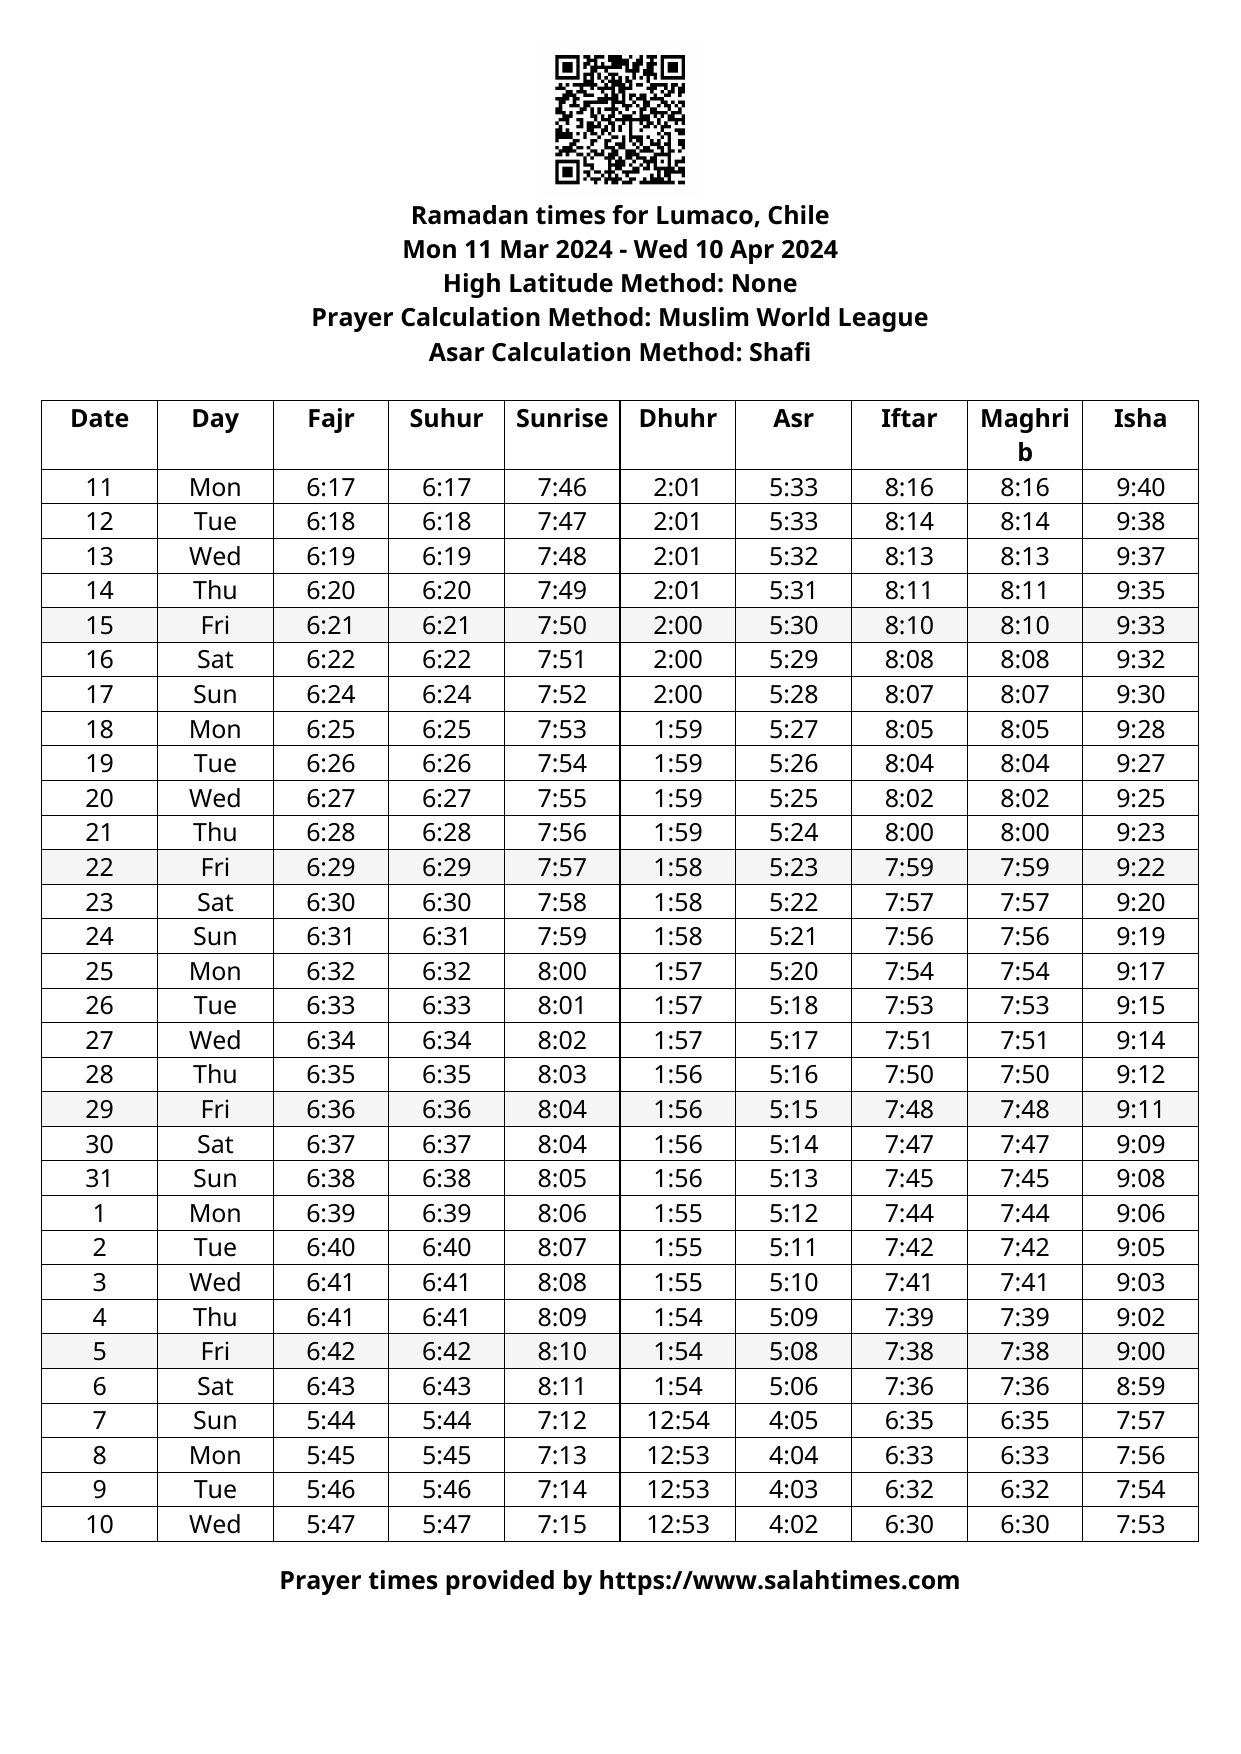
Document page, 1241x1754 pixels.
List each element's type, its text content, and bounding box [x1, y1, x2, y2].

table_cell 6:36 [389, 1092, 504, 1126]
table_cell 9:09 [1083, 1127, 1198, 1160]
table_cell 7:39 [852, 1300, 967, 1333]
table_cell 5:46 [389, 1473, 504, 1506]
table_cell 6:31 [274, 919, 388, 953]
table_cell Mon [158, 954, 273, 987]
table_cell 6:35 [968, 1404, 1082, 1437]
table_cell 8:11 [968, 574, 1082, 607]
table_cell 6:22 [274, 643, 388, 676]
table_cell 5:45 [274, 1438, 388, 1472]
table_cell 6:26 [389, 746, 504, 780]
table_cell 7:41 [968, 1265, 1082, 1299]
table_cell 6:39 [274, 1196, 388, 1229]
table_cell Fri [158, 1334, 273, 1368]
table_cell 8:02 [968, 781, 1082, 814]
table_cell 6:20 [274, 574, 388, 607]
table_cell 5:10 [736, 1265, 851, 1299]
table_cell 8:01 [505, 989, 619, 1022]
table_cell 28 [42, 1058, 157, 1091]
table_cell 5:12 [736, 1196, 851, 1229]
table_cell 8:13 [968, 539, 1082, 572]
table_cell 19 [42, 746, 157, 780]
text Prayer times provided by https://www.salahtimes.com [42, 1563, 1198, 1597]
table_cell 6:30 [274, 885, 388, 918]
table_cell 9:15 [1083, 989, 1198, 1022]
table_cell 8:08 [968, 643, 1082, 676]
table_cell 7:57 [505, 850, 619, 884]
table_cell 7:53 [1083, 1507, 1198, 1541]
table_cell Sat [158, 885, 273, 918]
table_cell 9:27 [1083, 746, 1198, 780]
table_cell Fri [158, 850, 273, 884]
table_cell 1:59 [621, 712, 735, 745]
table_cell 1:56 [621, 1058, 735, 1091]
table_cell 9:19 [1083, 919, 1198, 953]
table_header Fajr [274, 401, 388, 469]
table_cell 12:53 [621, 1438, 735, 1472]
table_cell 1 [42, 1196, 157, 1229]
table_cell 2 [42, 1231, 157, 1264]
table_cell 7:45 [852, 1161, 967, 1195]
table_cell 1:56 [621, 1092, 735, 1126]
table_cell 6:42 [274, 1334, 388, 1368]
table_cell 6:32 [274, 954, 388, 987]
table_cell 30 [42, 1127, 157, 1160]
table_cell 9:20 [1083, 885, 1198, 918]
table_cell 6:42 [389, 1334, 504, 1368]
table_cell 31 [42, 1161, 157, 1195]
table_cell 12:53 [621, 1473, 735, 1506]
table_cell 9:38 [1083, 504, 1198, 538]
table_cell 3 [42, 1265, 157, 1299]
table_cell 7:56 [968, 919, 1082, 953]
table_cell 7:57 [968, 885, 1082, 918]
table_cell 2:01 [621, 539, 735, 572]
table_cell Mon [158, 712, 273, 745]
table_cell Tue [158, 504, 273, 538]
table_cell 18 [42, 712, 157, 745]
table_header Date [42, 401, 157, 469]
table_cell 8:00 [852, 816, 967, 849]
table_cell 9:22 [1083, 850, 1198, 884]
table_cell 6:25 [274, 712, 388, 745]
table_cell 11 [42, 470, 157, 503]
table_cell 5:33 [736, 504, 851, 538]
table_cell 8:00 [968, 816, 1082, 849]
table_cell 7:42 [968, 1231, 1082, 1264]
table_cell 6:21 [389, 608, 504, 642]
table_cell 1:55 [621, 1231, 735, 1264]
table_cell 7:41 [852, 1265, 967, 1299]
table_cell 5:30 [736, 608, 851, 642]
table_cell 8:13 [852, 539, 967, 572]
table_cell 6:40 [389, 1231, 504, 1264]
table_cell 6:35 [852, 1404, 967, 1437]
table_cell 7:44 [968, 1196, 1082, 1229]
table_cell Sun [158, 677, 273, 711]
text Prayer Calculation Method: Muslim World League [42, 300, 1198, 334]
table_cell 7:14 [505, 1473, 619, 1506]
table_cell 1:55 [621, 1196, 735, 1229]
table_cell 1:56 [621, 1161, 735, 1195]
table_cell 5:13 [736, 1161, 851, 1195]
table_cell 2:00 [621, 608, 735, 642]
table_cell 6:22 [389, 643, 504, 676]
table_cell 2:01 [621, 504, 735, 538]
table_cell 5:28 [736, 677, 851, 711]
table_header Maghrib [968, 401, 1082, 469]
table_cell Wed [158, 1265, 273, 1299]
table_cell 4:03 [736, 1473, 851, 1506]
table_cell 29 [42, 1092, 157, 1126]
table_cell 6:36 [274, 1092, 388, 1126]
table_cell 8:07 [968, 677, 1082, 711]
table_cell 6:33 [968, 1438, 1082, 1472]
table_cell 1:57 [621, 989, 735, 1022]
table_cell 6:25 [389, 712, 504, 745]
table_cell 8:07 [852, 677, 967, 711]
table_cell 8:02 [852, 781, 967, 814]
table_cell Thu [158, 574, 273, 607]
table_cell 12:53 [621, 1507, 735, 1541]
table_cell 8:03 [505, 1058, 619, 1091]
table_cell 6:39 [389, 1196, 504, 1229]
table_cell 5:11 [736, 1231, 851, 1264]
table_cell 6:27 [389, 781, 504, 814]
table_cell 7:51 [505, 643, 619, 676]
table_cell 5:09 [736, 1300, 851, 1333]
table_cell Tue [158, 989, 273, 1022]
table_cell Tue [158, 1473, 273, 1506]
table_cell 7:36 [968, 1369, 1082, 1402]
table_cell 8:04 [505, 1127, 619, 1160]
table_cell 5:44 [389, 1404, 504, 1437]
table_cell 5:32 [736, 539, 851, 572]
table_cell 6:18 [389, 504, 504, 538]
table_cell 6:38 [389, 1161, 504, 1195]
table_cell Fri [158, 608, 273, 642]
table_header Suhur [389, 401, 504, 469]
table_cell 6:35 [274, 1058, 388, 1091]
table_cell 6:30 [968, 1507, 1082, 1541]
table_cell 17 [42, 677, 157, 711]
table_cell 6:20 [389, 574, 504, 607]
table_cell 6:35 [389, 1058, 504, 1091]
table_cell 2:01 [621, 470, 735, 503]
table_cell 6:26 [274, 746, 388, 780]
table_cell 5:25 [736, 781, 851, 814]
table_cell 7:59 [852, 850, 967, 884]
table_cell 10 [42, 1507, 157, 1541]
table_cell 6:38 [274, 1161, 388, 1195]
table_cell 12 [42, 504, 157, 538]
table_cell 9:35 [1083, 574, 1198, 607]
table_cell 8:10 [505, 1334, 619, 1368]
table_cell 7:50 [852, 1058, 967, 1091]
table_cell 7:46 [505, 470, 619, 503]
table_cell 1:56 [621, 1127, 735, 1160]
table_cell 5:33 [736, 470, 851, 503]
table_cell 6:43 [389, 1369, 504, 1402]
table_cell 9:12 [1083, 1058, 1198, 1091]
table_cell 1:54 [621, 1334, 735, 1368]
table_cell 7:53 [505, 712, 619, 745]
table_cell 7:57 [852, 885, 967, 918]
table_cell 6:40 [274, 1231, 388, 1264]
table_cell Sat [158, 1127, 273, 1160]
table_cell 6:41 [274, 1300, 388, 1333]
table_cell Thu [158, 1300, 273, 1333]
table_cell 8:14 [968, 504, 1082, 538]
table_cell 1:57 [621, 1023, 735, 1057]
table_cell 20 [42, 781, 157, 814]
table_cell 7:49 [505, 574, 619, 607]
table_cell 9:17 [1083, 954, 1198, 987]
table_cell 8:09 [505, 1300, 619, 1333]
table_cell 6:37 [274, 1127, 388, 1160]
table_cell 7:56 [1083, 1438, 1198, 1472]
table_cell 8:16 [852, 470, 967, 503]
table_cell 9 [42, 1473, 157, 1506]
table_cell 5:47 [274, 1507, 388, 1541]
table_cell 7:56 [505, 816, 619, 849]
table_cell 5:27 [736, 712, 851, 745]
table_cell 9:25 [1083, 781, 1198, 814]
table_cell 6:34 [389, 1023, 504, 1057]
table_header Iftar [852, 401, 967, 469]
table_cell 6:33 [389, 989, 504, 1022]
table_cell 7:45 [968, 1161, 1082, 1195]
table_cell 7:44 [852, 1196, 967, 1229]
table_cell Thu [158, 816, 273, 849]
table_cell 7:56 [852, 919, 967, 953]
table_cell 7:15 [505, 1507, 619, 1541]
table_cell 14 [42, 574, 157, 607]
table_cell 16 [42, 643, 157, 676]
picture [542, 41, 699, 198]
table_cell 7:38 [852, 1334, 967, 1368]
table_cell 7:54 [968, 954, 1082, 987]
table_cell 7:48 [852, 1092, 967, 1126]
table_cell 7:53 [852, 989, 967, 1022]
table_cell 5:14 [736, 1127, 851, 1160]
table_cell 7:54 [852, 954, 967, 987]
table_header Asr [736, 401, 851, 469]
table_cell 8:04 [852, 746, 967, 780]
table_header Sunrise [505, 401, 619, 469]
table_cell 4:05 [736, 1404, 851, 1437]
table_cell 9:28 [1083, 712, 1198, 745]
table_cell 7:48 [968, 1092, 1082, 1126]
table_cell 1:57 [621, 954, 735, 987]
table_cell 15 [42, 608, 157, 642]
table_cell 1:58 [621, 850, 735, 884]
table_cell 22 [42, 850, 157, 884]
table_cell 6:21 [274, 608, 388, 642]
table_cell 6:29 [274, 850, 388, 884]
table_cell 1:58 [621, 919, 735, 953]
table_cell 6:18 [274, 504, 388, 538]
table_cell 9:02 [1083, 1300, 1198, 1333]
table_header Dhuhr [621, 401, 735, 469]
table_cell 5:23 [736, 850, 851, 884]
table_cell 6:41 [389, 1265, 504, 1299]
table_cell Sat [158, 643, 273, 676]
table_cell 6:28 [274, 816, 388, 849]
table_cell 9:03 [1083, 1265, 1198, 1299]
text Asar Calculation Method: Shafi [42, 334, 1198, 368]
table_cell 6:30 [389, 885, 504, 918]
table_cell 6:17 [389, 470, 504, 503]
table_cell 7:13 [505, 1438, 619, 1472]
table_cell 9:30 [1083, 677, 1198, 711]
table_cell 9:06 [1083, 1196, 1198, 1229]
table_cell 6:37 [389, 1127, 504, 1160]
table_cell 7:58 [505, 885, 619, 918]
table_cell 7:54 [1083, 1473, 1198, 1506]
table_cell 6:27 [274, 781, 388, 814]
table_cell 5:24 [736, 816, 851, 849]
table_cell 7:39 [968, 1300, 1082, 1333]
table_cell 8:11 [852, 574, 967, 607]
table_cell 1:59 [621, 746, 735, 780]
table_cell 8:07 [505, 1231, 619, 1264]
table_cell Wed [158, 539, 273, 572]
table_cell 8:14 [852, 504, 967, 538]
table_cell 7:47 [968, 1127, 1082, 1160]
table_cell 7 [42, 1404, 157, 1437]
table_cell 6:43 [274, 1369, 388, 1402]
table_cell Sun [158, 1404, 273, 1437]
table_cell 8:06 [505, 1196, 619, 1229]
table_cell 9:23 [1083, 816, 1198, 849]
table_cell 2:01 [621, 574, 735, 607]
table_cell 9:33 [1083, 608, 1198, 642]
table_cell 5:31 [736, 574, 851, 607]
table_cell 1:59 [621, 781, 735, 814]
table_cell 5:08 [736, 1334, 851, 1368]
table_cell 5:06 [736, 1369, 851, 1402]
table_cell 7:38 [968, 1334, 1082, 1368]
table_cell 8:05 [505, 1161, 619, 1195]
table_cell 5:46 [274, 1473, 388, 1506]
table_cell 6:41 [274, 1265, 388, 1299]
table_cell Wed [158, 781, 273, 814]
table_cell 1:54 [621, 1300, 735, 1333]
table_cell 2:00 [621, 677, 735, 711]
table_cell 5:22 [736, 885, 851, 918]
table_cell 6:24 [389, 677, 504, 711]
table_cell 6:32 [968, 1473, 1082, 1506]
table_cell 6:31 [389, 919, 504, 953]
table_cell Mon [158, 470, 273, 503]
table_cell 4:04 [736, 1438, 851, 1472]
table_cell 7:54 [505, 746, 619, 780]
table_cell 9:08 [1083, 1161, 1198, 1195]
table_cell 7:57 [1083, 1404, 1198, 1437]
table_cell 8:04 [505, 1092, 619, 1126]
table_cell 21 [42, 816, 157, 849]
table_cell 7:47 [505, 504, 619, 538]
table_cell 7:53 [968, 989, 1082, 1022]
table_cell 6:32 [389, 954, 504, 987]
table_cell 5:20 [736, 954, 851, 987]
table_cell Wed [158, 1507, 273, 1541]
table_cell 8:08 [852, 643, 967, 676]
table_cell 6:30 [852, 1507, 967, 1541]
table_cell 1:54 [621, 1369, 735, 1402]
table_cell 8:59 [1083, 1369, 1198, 1402]
table_cell 8:08 [505, 1265, 619, 1299]
table_cell Mon [158, 1438, 273, 1472]
table_cell 5:44 [274, 1404, 388, 1437]
table_cell 6:29 [389, 850, 504, 884]
table_cell 6:33 [274, 989, 388, 1022]
table_cell 6:19 [389, 539, 504, 572]
table_cell 25 [42, 954, 157, 987]
table_cell 9:14 [1083, 1023, 1198, 1057]
table_cell 7:55 [505, 781, 619, 814]
table_cell 8:05 [968, 712, 1082, 745]
table_cell Fri [158, 1092, 273, 1126]
table_cell 5:26 [736, 746, 851, 780]
table_cell Tue [158, 746, 273, 780]
table_cell 9:05 [1083, 1231, 1198, 1264]
table_cell 1:55 [621, 1265, 735, 1299]
table_cell 8:10 [852, 608, 967, 642]
table_header Isha [1083, 401, 1198, 469]
table_cell 9:37 [1083, 539, 1198, 572]
table_cell 7:59 [968, 850, 1082, 884]
table_cell 13 [42, 539, 157, 572]
table_cell 1:58 [621, 885, 735, 918]
table_cell 5:29 [736, 643, 851, 676]
text High Latitude Method: None [42, 266, 1198, 300]
table_cell 6:34 [274, 1023, 388, 1057]
table_cell 5 [42, 1334, 157, 1368]
table_cell 23 [42, 885, 157, 918]
table_cell 7:48 [505, 539, 619, 572]
text Mon 11 Mar 2024 - Wed 10 Apr 2024 [42, 232, 1198, 266]
table_cell 7:50 [505, 608, 619, 642]
table_cell 5:16 [736, 1058, 851, 1091]
table_cell 7:47 [852, 1127, 967, 1160]
table_cell 4:02 [736, 1507, 851, 1541]
table_cell 7:42 [852, 1231, 967, 1264]
table_cell 9:11 [1083, 1092, 1198, 1126]
table_cell Thu [158, 1058, 273, 1091]
table_cell 6:41 [389, 1300, 504, 1333]
table_cell 7:12 [505, 1404, 619, 1437]
table_cell 6 [42, 1369, 157, 1402]
table_cell 9:40 [1083, 470, 1198, 503]
table_cell 6:24 [274, 677, 388, 711]
table_cell 27 [42, 1023, 157, 1057]
table_cell 6:33 [852, 1438, 967, 1472]
table_cell 8:10 [968, 608, 1082, 642]
table_cell Sat [158, 1369, 273, 1402]
table_cell Sun [158, 919, 273, 953]
table_cell 5:45 [389, 1438, 504, 1472]
table_cell 24 [42, 919, 157, 953]
table_cell 5:18 [736, 989, 851, 1022]
table_cell 8:05 [852, 712, 967, 745]
table_cell 9:00 [1083, 1334, 1198, 1368]
table_cell 7:51 [852, 1023, 967, 1057]
table_cell Mon [158, 1196, 273, 1229]
table_cell 6:32 [852, 1473, 967, 1506]
table_cell 8:00 [505, 954, 619, 987]
table_cell 2:00 [621, 643, 735, 676]
table_cell Wed [158, 1023, 273, 1057]
table_cell Sun [158, 1161, 273, 1195]
table_cell 6:17 [274, 470, 388, 503]
table_cell 12:54 [621, 1404, 735, 1437]
table_cell 8 [42, 1438, 157, 1472]
table_cell 5:21 [736, 919, 851, 953]
table_cell 4 [42, 1300, 157, 1333]
table_cell 1:59 [621, 816, 735, 849]
table_cell 8:04 [968, 746, 1082, 780]
table_cell 6:19 [274, 539, 388, 572]
table_cell 26 [42, 989, 157, 1022]
table_cell 9:32 [1083, 643, 1198, 676]
text Ramadan times for Lumaco, Chile [42, 198, 1198, 232]
table_cell 5:15 [736, 1092, 851, 1126]
table_cell 7:52 [505, 677, 619, 711]
table_cell 5:17 [736, 1023, 851, 1057]
table_cell 7:50 [968, 1058, 1082, 1091]
table_cell 7:36 [852, 1369, 967, 1402]
table_header Day [158, 401, 273, 469]
table_cell 8:16 [968, 470, 1082, 503]
table_cell 7:51 [968, 1023, 1082, 1057]
table_cell 8:02 [505, 1023, 619, 1057]
table_cell 6:28 [389, 816, 504, 849]
table_cell 7:59 [505, 919, 619, 953]
table_cell 5:47 [389, 1507, 504, 1541]
table_cell Tue [158, 1231, 273, 1264]
table_cell 8:11 [505, 1369, 619, 1402]
